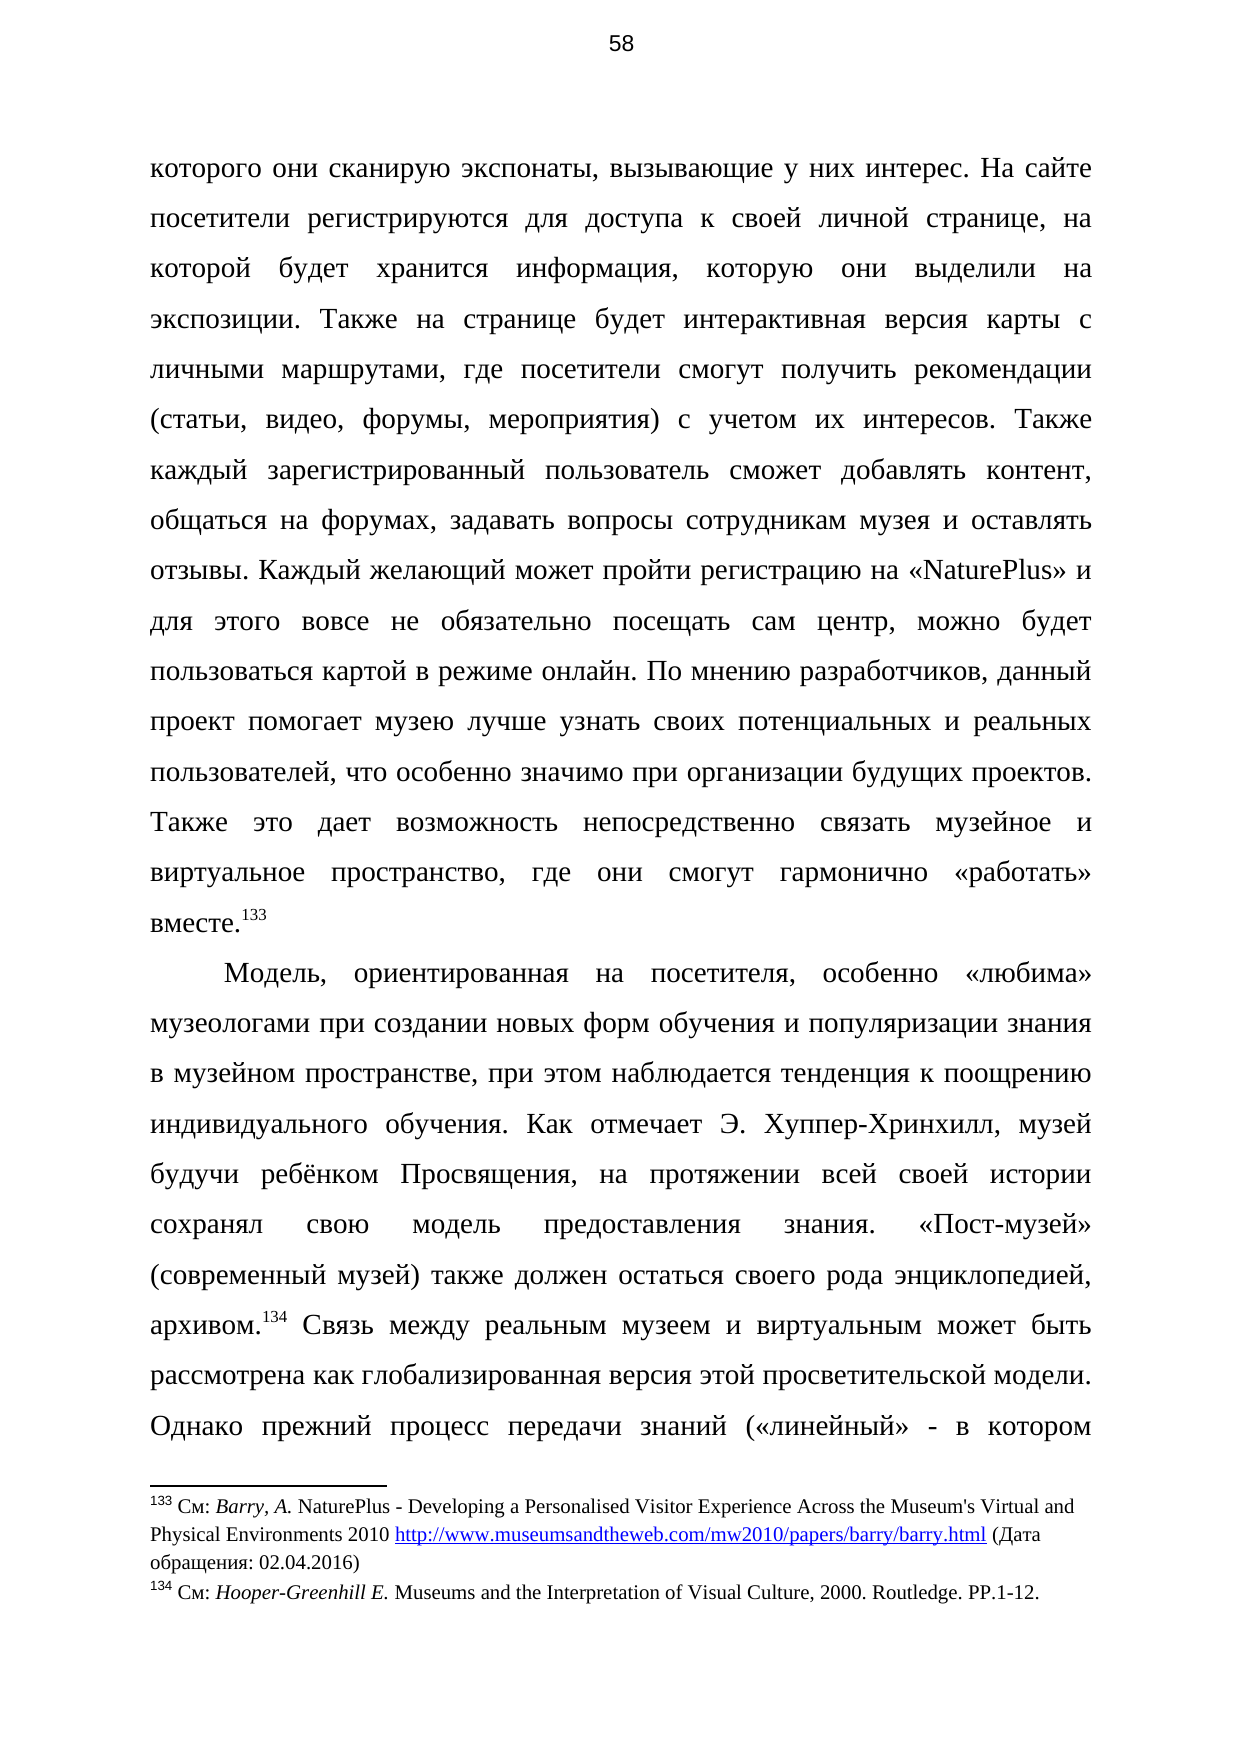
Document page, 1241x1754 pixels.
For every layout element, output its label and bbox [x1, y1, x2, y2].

text [150, 150, 1093, 938]
text [150, 955, 1093, 1441]
